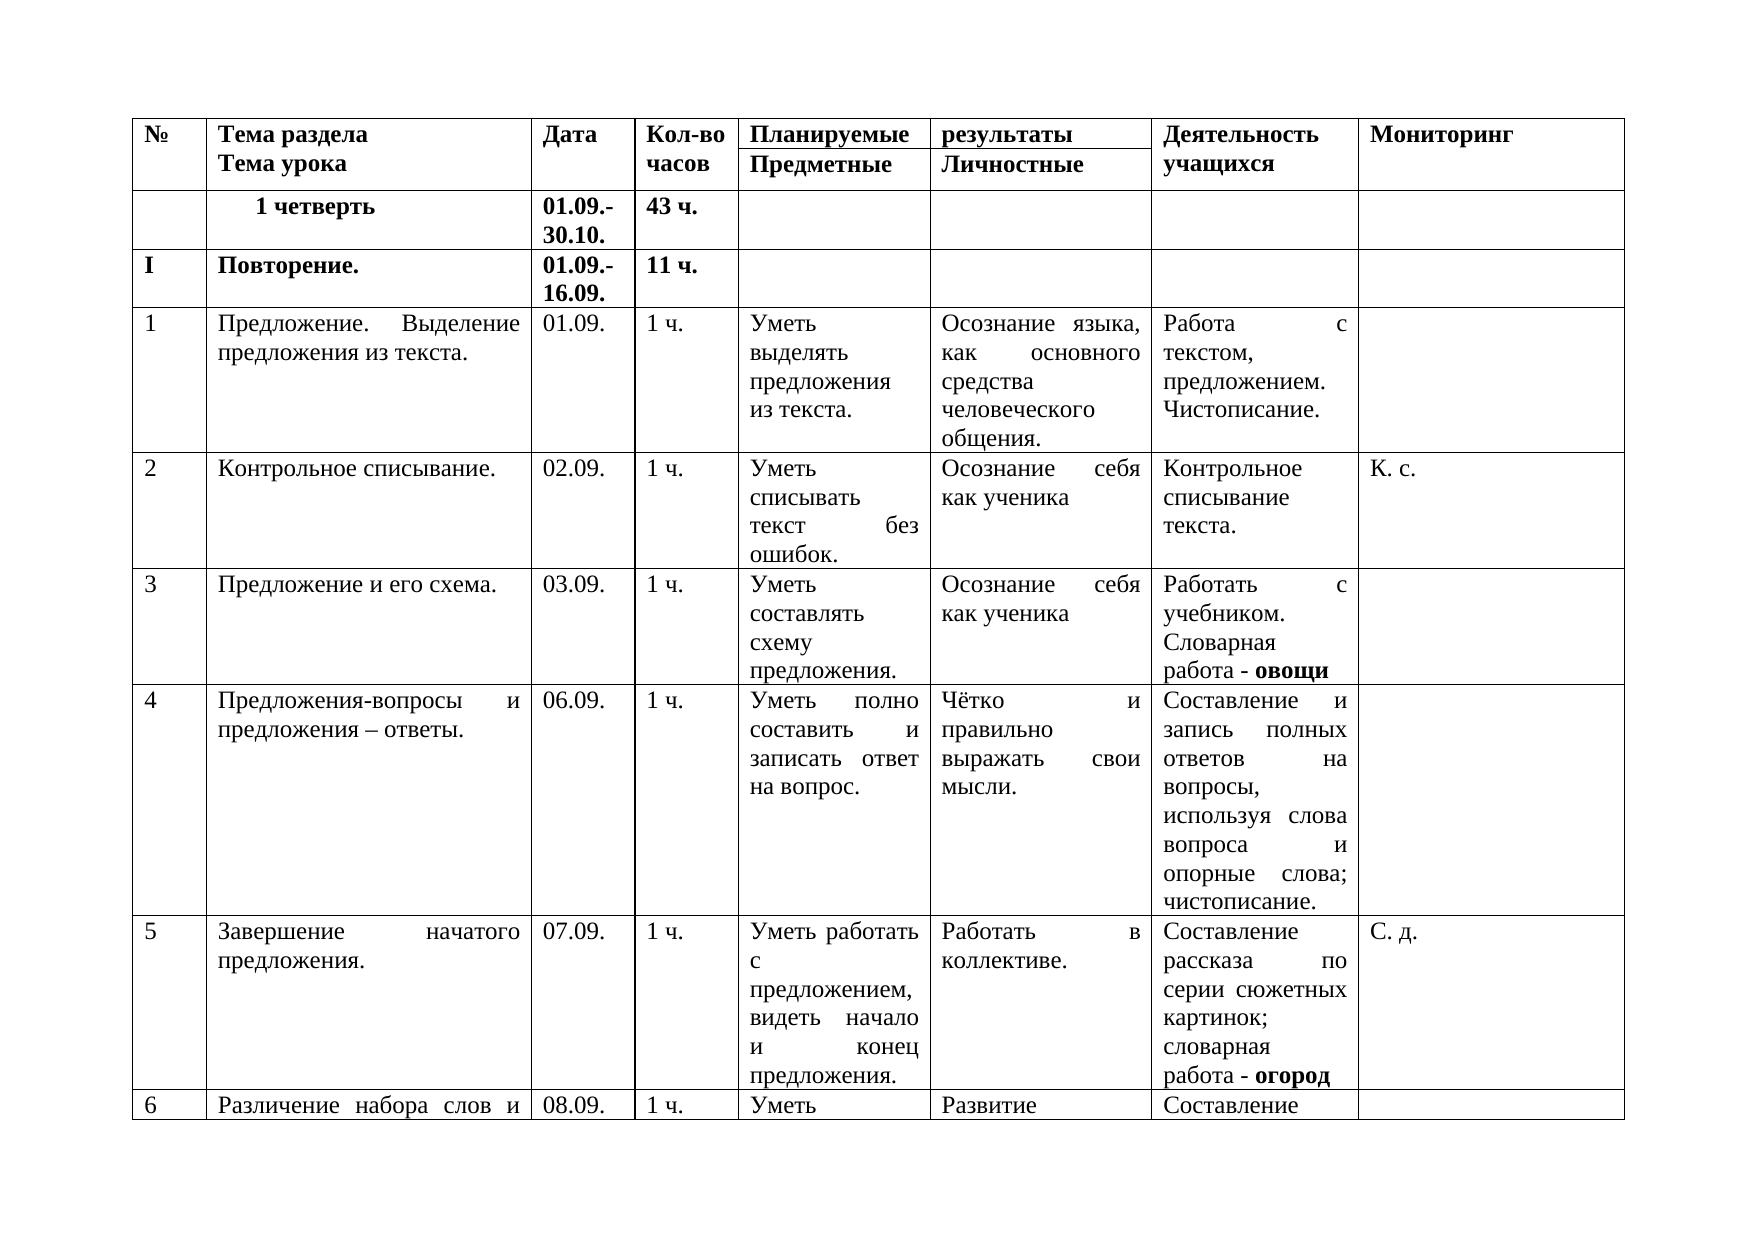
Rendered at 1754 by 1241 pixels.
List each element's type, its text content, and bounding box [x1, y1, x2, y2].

table_cell Контрольное списывание. [207, 453, 531, 568]
table_header Тема раздела Тема урока [207, 119, 531, 190]
table_cell [931, 191, 1151, 249]
table_cell Уметь полно составить и записать ответ на вопрос. [739, 685, 930, 915]
table_cell Предметные [739, 149, 930, 190]
table_cell Работать с учебником. Словарная работа - овощи [1152, 569, 1358, 684]
table_cell 1 [133, 308, 206, 452]
table_cell Составление рассказа по серии сюжетных картинок; словарная работа - огород [1152, 916, 1358, 1089]
table_cell Уметь составлять схему предложения. [739, 569, 930, 684]
table_cell 1 ч. [636, 569, 738, 684]
table_cell 01.09. [532, 308, 634, 452]
table_cell Уметь списывать текст без ошибок. [739, 453, 930, 568]
table_cell Повторение. [207, 250, 531, 307]
table_cell 6 [133, 1090, 206, 1118]
table_cell [931, 250, 1151, 307]
table_cell Работать в коллективе. [931, 916, 1151, 1089]
table_cell Завершение начатого предложения. [207, 916, 531, 1089]
table_cell [1359, 308, 1624, 452]
table_header Дата [532, 119, 634, 190]
table_cell [1152, 191, 1358, 249]
table_header Кол-во часов [636, 119, 738, 190]
table_cell 1 ч. [636, 685, 738, 915]
table_cell 1 ч. [636, 308, 738, 452]
table_header Планируемые [739, 119, 930, 148]
table_cell Предложение. Выделение предложения из текста. [207, 308, 531, 452]
table_cell [739, 191, 930, 249]
table_cell Личностные [931, 149, 1151, 190]
table_cell Чётко и правильно выражать свои мысли. [931, 685, 1151, 915]
table_cell К. с. [1359, 453, 1624, 568]
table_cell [1152, 1090, 1358, 1118]
table_cell С. д. [1359, 916, 1624, 1089]
table_cell Осознание языка, как основного средства человеческого общения. [931, 308, 1151, 452]
table_cell Уметь выделять предложения из текста. [739, 308, 930, 452]
table_cell Работа с текстом, предложением. Чистописание. [1152, 308, 1358, 452]
table_cell [1359, 1090, 1624, 1118]
table_cell 2 [133, 453, 206, 568]
table_cell 1 ч. [636, 1090, 738, 1118]
table_cell Контрольное списывание текста. [1152, 453, 1358, 568]
table_header Мониторинг [1359, 119, 1624, 190]
table_cell 11 ч. [636, 250, 738, 307]
table_cell Предложения-вопросы и предложения – ответы. [207, 685, 531, 915]
table_cell [1359, 685, 1624, 915]
table_cell [1152, 250, 1358, 307]
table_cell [931, 1090, 1151, 1118]
table_cell 1 ч. [636, 453, 738, 568]
table_cell Составление и запись полных ответов на вопросы, используя слова вопроса и опорные слова; чистописание. [1152, 685, 1358, 915]
table_header № [133, 119, 206, 190]
table_cell Осознание себя как ученика [931, 453, 1151, 568]
table_cell I [133, 250, 206, 307]
table_cell Уметь работать с предложением, видеть начало и конец предложения. [739, 916, 930, 1089]
table_cell 03.09. [532, 569, 634, 684]
table_cell 1 ч. [636, 916, 738, 1089]
table_cell 02.09. [532, 453, 634, 568]
table_header Деятельность учащихся [1152, 119, 1358, 190]
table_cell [739, 1090, 930, 1118]
table_cell 01.09.-16.09. [532, 250, 634, 307]
table_cell [1359, 191, 1624, 249]
table_cell Предложение и его схема. [207, 569, 531, 684]
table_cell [207, 1090, 531, 1118]
table_cell 07.09. [532, 916, 634, 1089]
table_cell [1359, 569, 1624, 684]
table_cell 06.09. [532, 685, 634, 915]
table_cell 43 ч. [636, 191, 738, 249]
table_cell 5 [133, 916, 206, 1089]
table_cell [739, 250, 930, 307]
table_cell 01.09.-30.10. [532, 191, 634, 249]
table_cell 3 [133, 569, 206, 684]
table_cell Осознание себя как ученика [931, 569, 1151, 684]
table_cell [133, 191, 206, 249]
table_cell 4 [133, 685, 206, 915]
table_cell [1359, 250, 1624, 307]
table_cell 1 четверть [207, 191, 531, 249]
table_cell 08.09. [532, 1090, 634, 1118]
table_header результаты [931, 119, 1151, 148]
